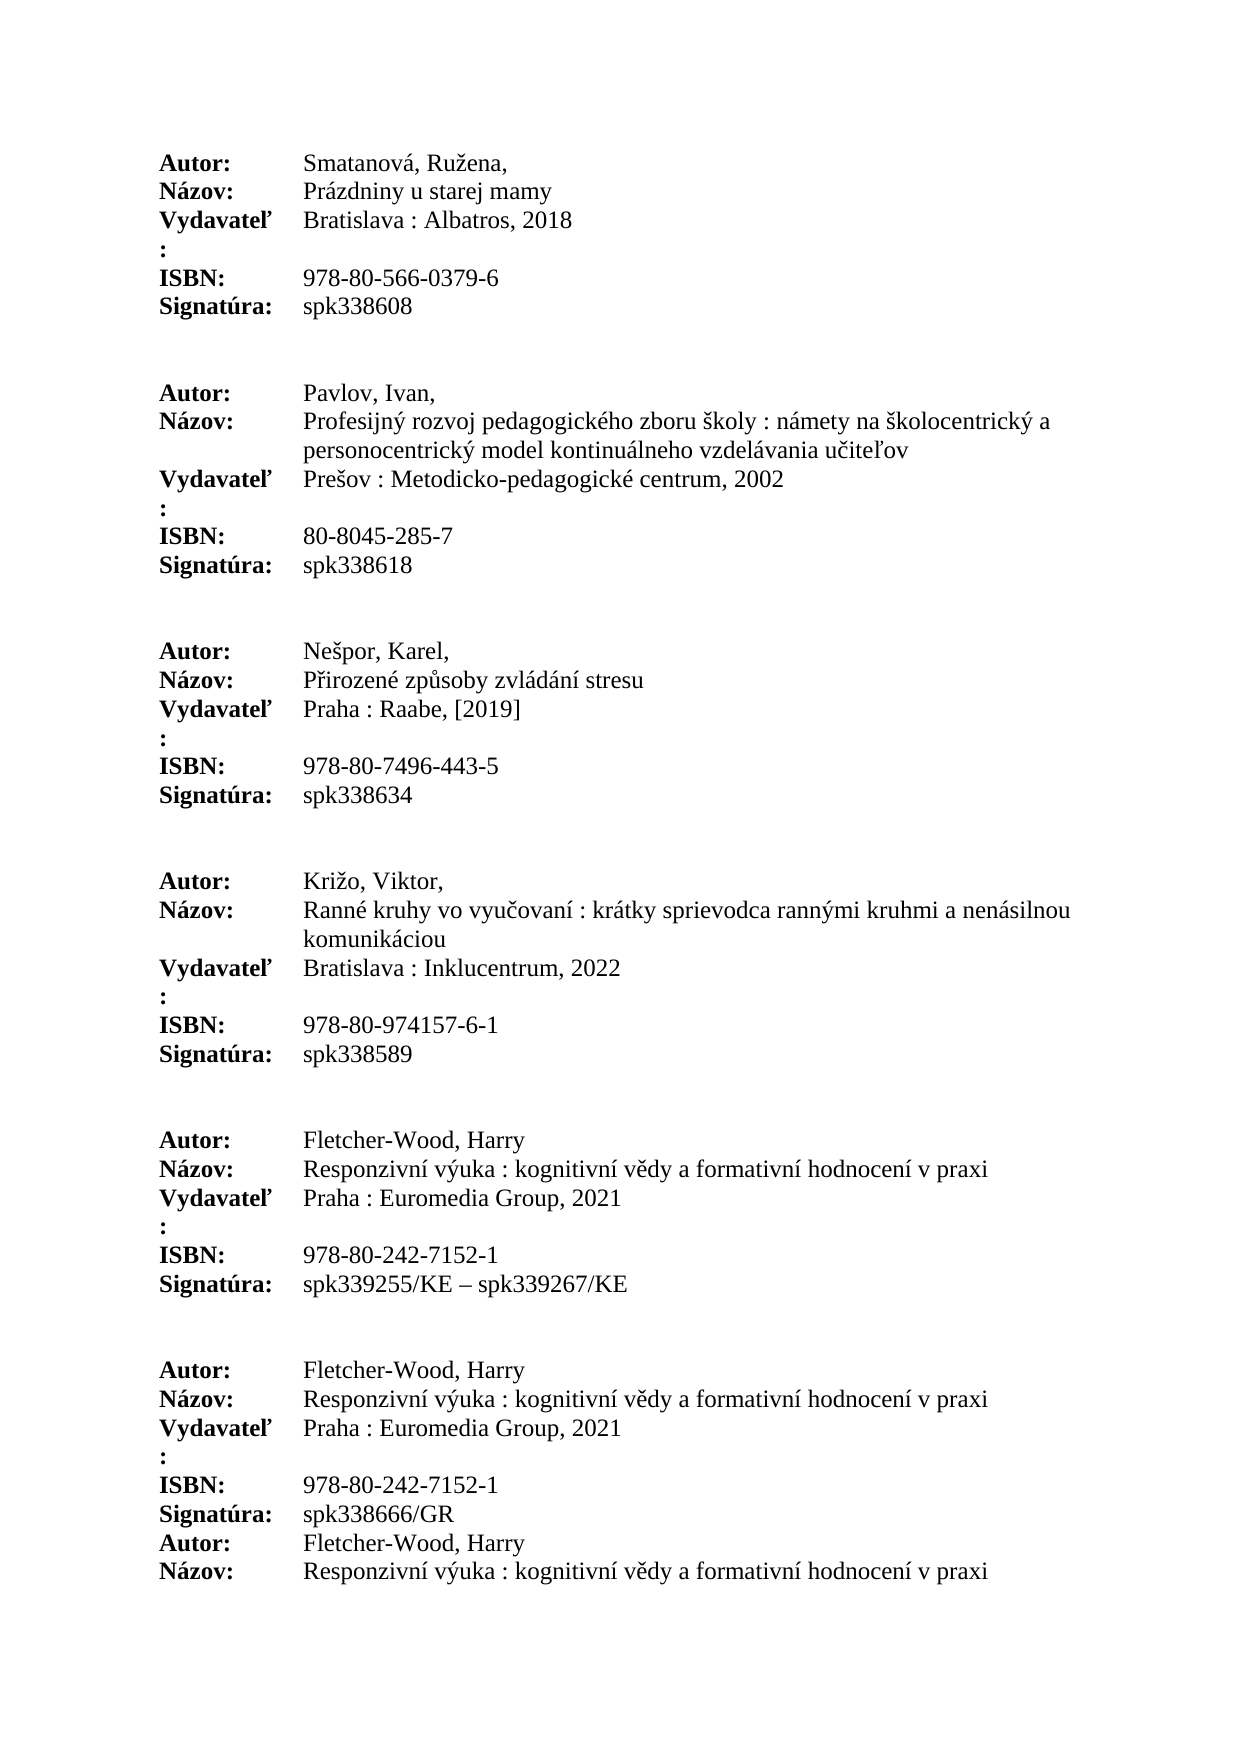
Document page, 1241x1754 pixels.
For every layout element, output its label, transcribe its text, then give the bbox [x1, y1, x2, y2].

table_cell Signatúra: [148, 1039, 292, 1068]
table_cell Ranné kruhy vo vyučovaní : krátky sprievodca rannými kruhmi a nenásilnou komunikáciou [292, 895, 1096, 953]
table_cell spk338589 [292, 1039, 1096, 1068]
table_cell Responzivní výuka : kognitivní vědy a formativní hodnocení v praxi [292, 1154, 1096, 1183]
table_cell Názov: [148, 1154, 292, 1183]
table_cell ISBN: [148, 263, 292, 291]
table_cell spk338634 [292, 780, 1096, 809]
table_header Autor: [148, 1125, 292, 1154]
table_cell Názov: [148, 895, 292, 953]
table_cell Signatúra: [148, 550, 292, 579]
table_header Pavlov, Ivan, [292, 378, 1096, 406]
table_cell ISBN: [148, 1010, 292, 1039]
table_cell Vydavateľ: [148, 1413, 292, 1470]
table_cell ISBN: [148, 1470, 292, 1499]
table_cell Profesijný rozvoj pedagogického zboru školy : námety na školocentrický a personocentrický model kontinuálneho vzdelávania učiteľov [292, 406, 1096, 464]
table_cell Praha : Euromedia Group, 2021 [292, 1413, 1096, 1470]
table_cell 978-80-242-7152-1 [292, 1470, 1096, 1499]
table_cell ISBN: [148, 1240, 292, 1269]
table_cell Prešov : Metodicko-pedagogické centrum, 2002 [292, 464, 1096, 521]
table_cell Názov: [148, 1384, 292, 1413]
table_cell Signatúra: [148, 1269, 292, 1298]
table_cell Responzivní výuka : kognitivní vědy a formativní hodnocení v praxi [292, 1384, 1096, 1413]
table_cell Bratislava : Albatros, 2018 [292, 205, 1096, 263]
table_cell Vydavateľ: [148, 1183, 292, 1240]
table_cell ISBN: [148, 751, 292, 780]
table_cell 80-8045-285-7 [292, 521, 1096, 550]
table_header Autor: [148, 1355, 292, 1384]
table_cell Přirozené způsoby zvládání stresu [292, 665, 1096, 694]
table_header Smatanová, Ružena, [292, 148, 1096, 176]
table_cell 978-80-566-0379-6 [292, 263, 1096, 291]
table_header Autor: [148, 148, 292, 176]
table_header Nešpor, Karel, [292, 636, 1096, 665]
table_cell 978-80-7496-443-5 [292, 751, 1096, 780]
table_cell Vydavateľ: [148, 694, 292, 751]
table_cell Prázdniny u starej mamy [292, 176, 1096, 205]
table_cell Praha : Raabe, [2019] [292, 694, 1096, 751]
table_cell spk339255/KE – spk339267/KE [292, 1269, 1096, 1298]
table_header Fletcher-Wood, Harry [292, 1355, 1096, 1384]
table_cell Vydavateľ: [148, 205, 292, 263]
table_header Autor: [148, 636, 292, 665]
table_cell Názov: [148, 406, 292, 464]
table_cell ISBN: [148, 521, 292, 550]
table_cell 978-80-974157-6-1 [292, 1010, 1096, 1039]
table_cell Vydavateľ: [148, 953, 292, 1010]
table_cell Signatúra: [148, 780, 292, 809]
table_cell Názov: [148, 1556, 292, 1585]
table_header Autor: [148, 866, 292, 895]
table_cell Signatúra: [148, 291, 292, 320]
table_cell Vydavateľ: [148, 464, 292, 521]
table_cell Autor: [148, 1528, 292, 1556]
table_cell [292, 1556, 1096, 1585]
table_cell Bratislava : Inklucentrum, 2022 [292, 953, 1096, 1010]
table_cell Fletcher-Wood, Harry [292, 1528, 1096, 1556]
table_cell Signatúra: [148, 1499, 292, 1528]
table_cell Názov: [148, 665, 292, 694]
table_cell 978-80-242-7152-1 [292, 1240, 1096, 1269]
table_header Fletcher-Wood, Harry [292, 1125, 1096, 1154]
table_cell spk338618 [292, 550, 1096, 579]
table_cell spk338608 [292, 291, 1096, 320]
table_cell spk338666/GR [292, 1499, 1096, 1528]
table_cell Názov: [148, 176, 292, 205]
table_header Autor: [148, 378, 292, 406]
table_header Križo, Viktor, [292, 866, 1096, 895]
table_cell Praha : Euromedia Group, 2021 [292, 1183, 1096, 1240]
